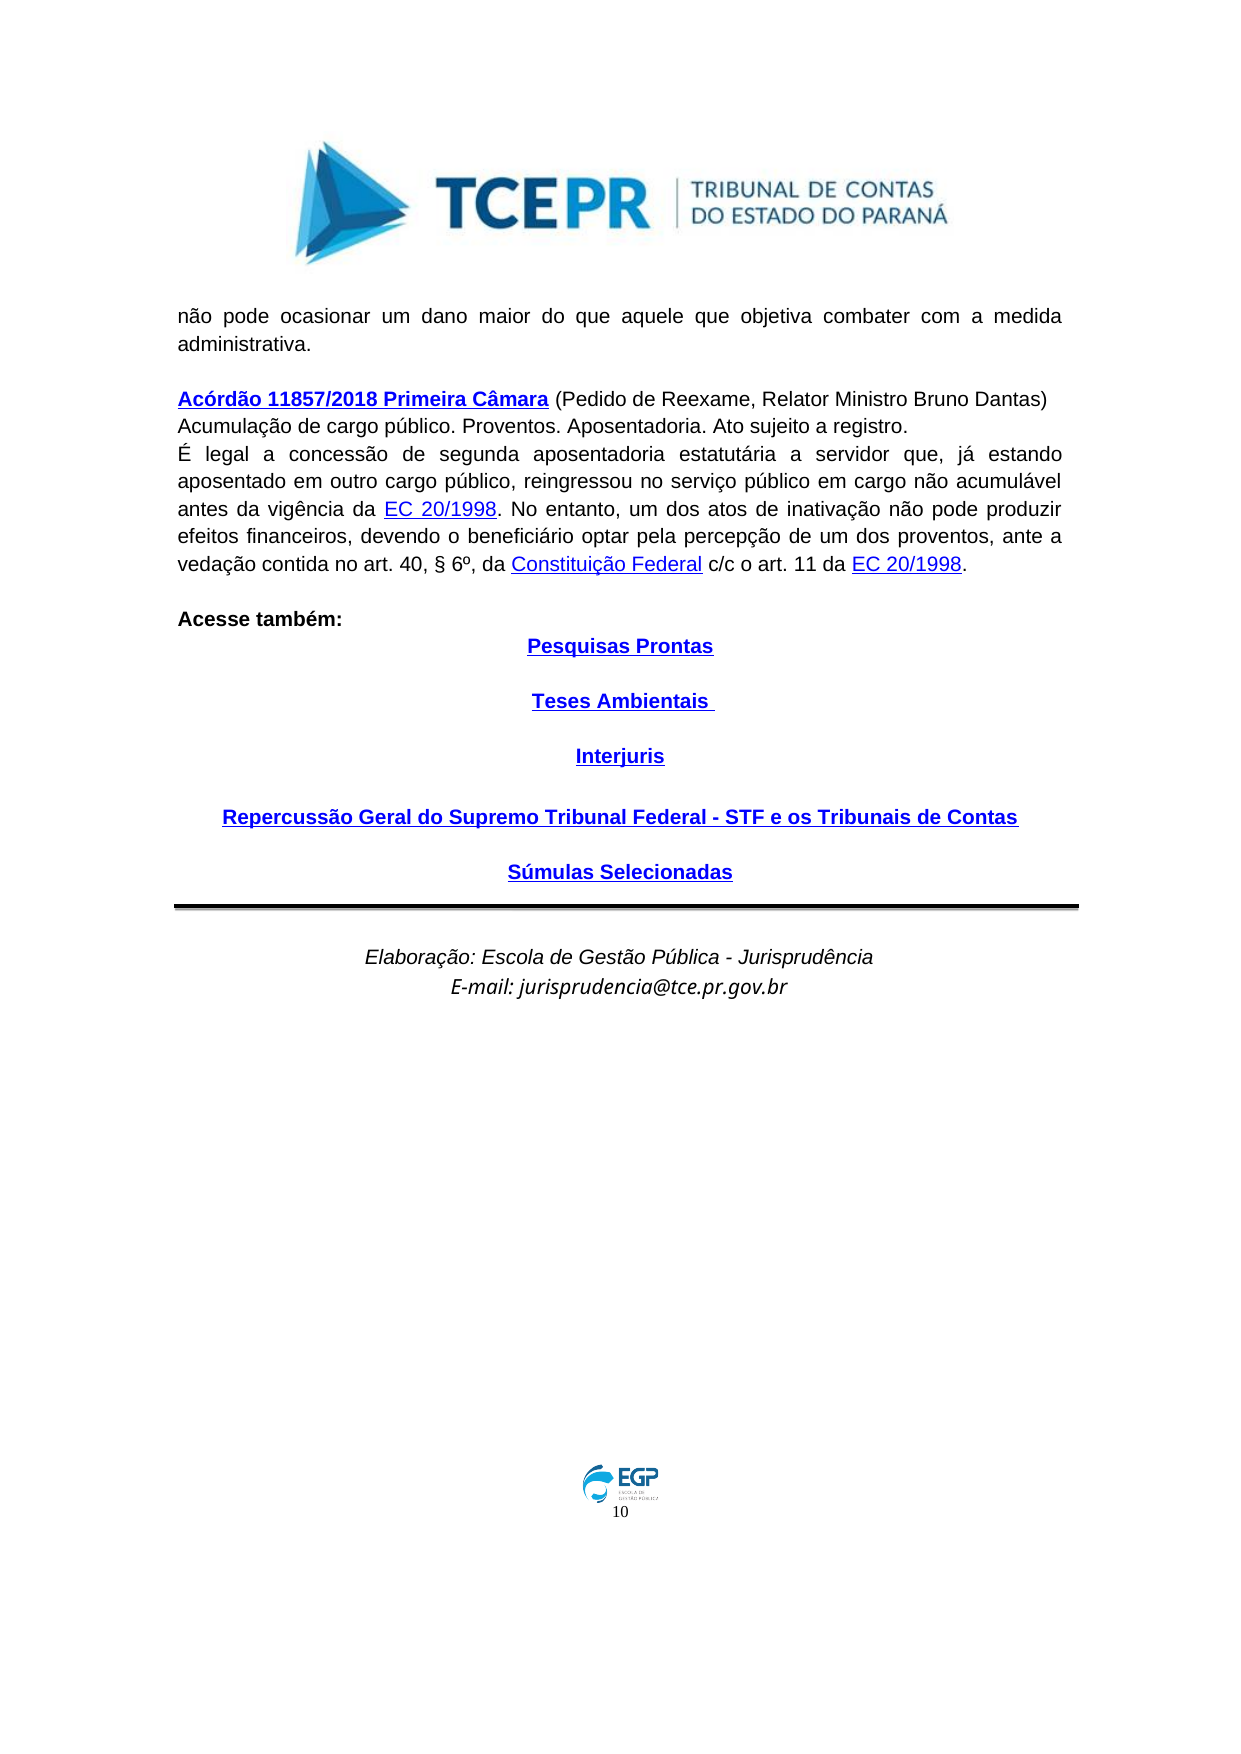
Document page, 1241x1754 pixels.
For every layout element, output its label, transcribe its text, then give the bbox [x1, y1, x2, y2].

text E-mail: jurisprudencia@tce.pr.gov.br [177, 972, 1063, 1001]
text Interjuris [177, 744, 1063, 768]
text Pesquisas Prontas [177, 634, 1063, 658]
text Acumulação de cargo público. Proventos. Aposentadoria. Ato sujeito a registro. [177, 414, 1063, 438]
text Repercussão Geral do Supremo Tribunal Federal - STF e os Tribunais de Contas [177, 804, 1063, 828]
text É legal a concessão de segunda aposentadoria estatutária a servidor que, já estando aposentado em outro cargo público, reingressou no serviço público em cargo não acumulável antes da vigência da EC 20/1998. No entanto, um dos atos de inativação não pode produzir efeitos financeiros, devendo o beneficiário optar pela percepção de um dos proventos, ante a vedação contida no art. 40, § 6º, da Constituição Federal c/c o art. 11 da EC 20/1998. [177, 442, 1063, 576]
text Elaboração: Escola de Gestão Pública - Jurisprudência [177, 945, 1063, 969]
picture [286, 131, 955, 275]
text Acesse também: [177, 607, 1063, 631]
text Súmulas Selecionadas [177, 859, 1063, 883]
picture [582, 1464, 659, 1503]
text Teses Ambientais [177, 689, 1063, 713]
text Acórdão 11857/2018 Primeira Câmara (Pedido de Reexame, Relator Ministro Bruno Dantas) [177, 387, 1063, 411]
